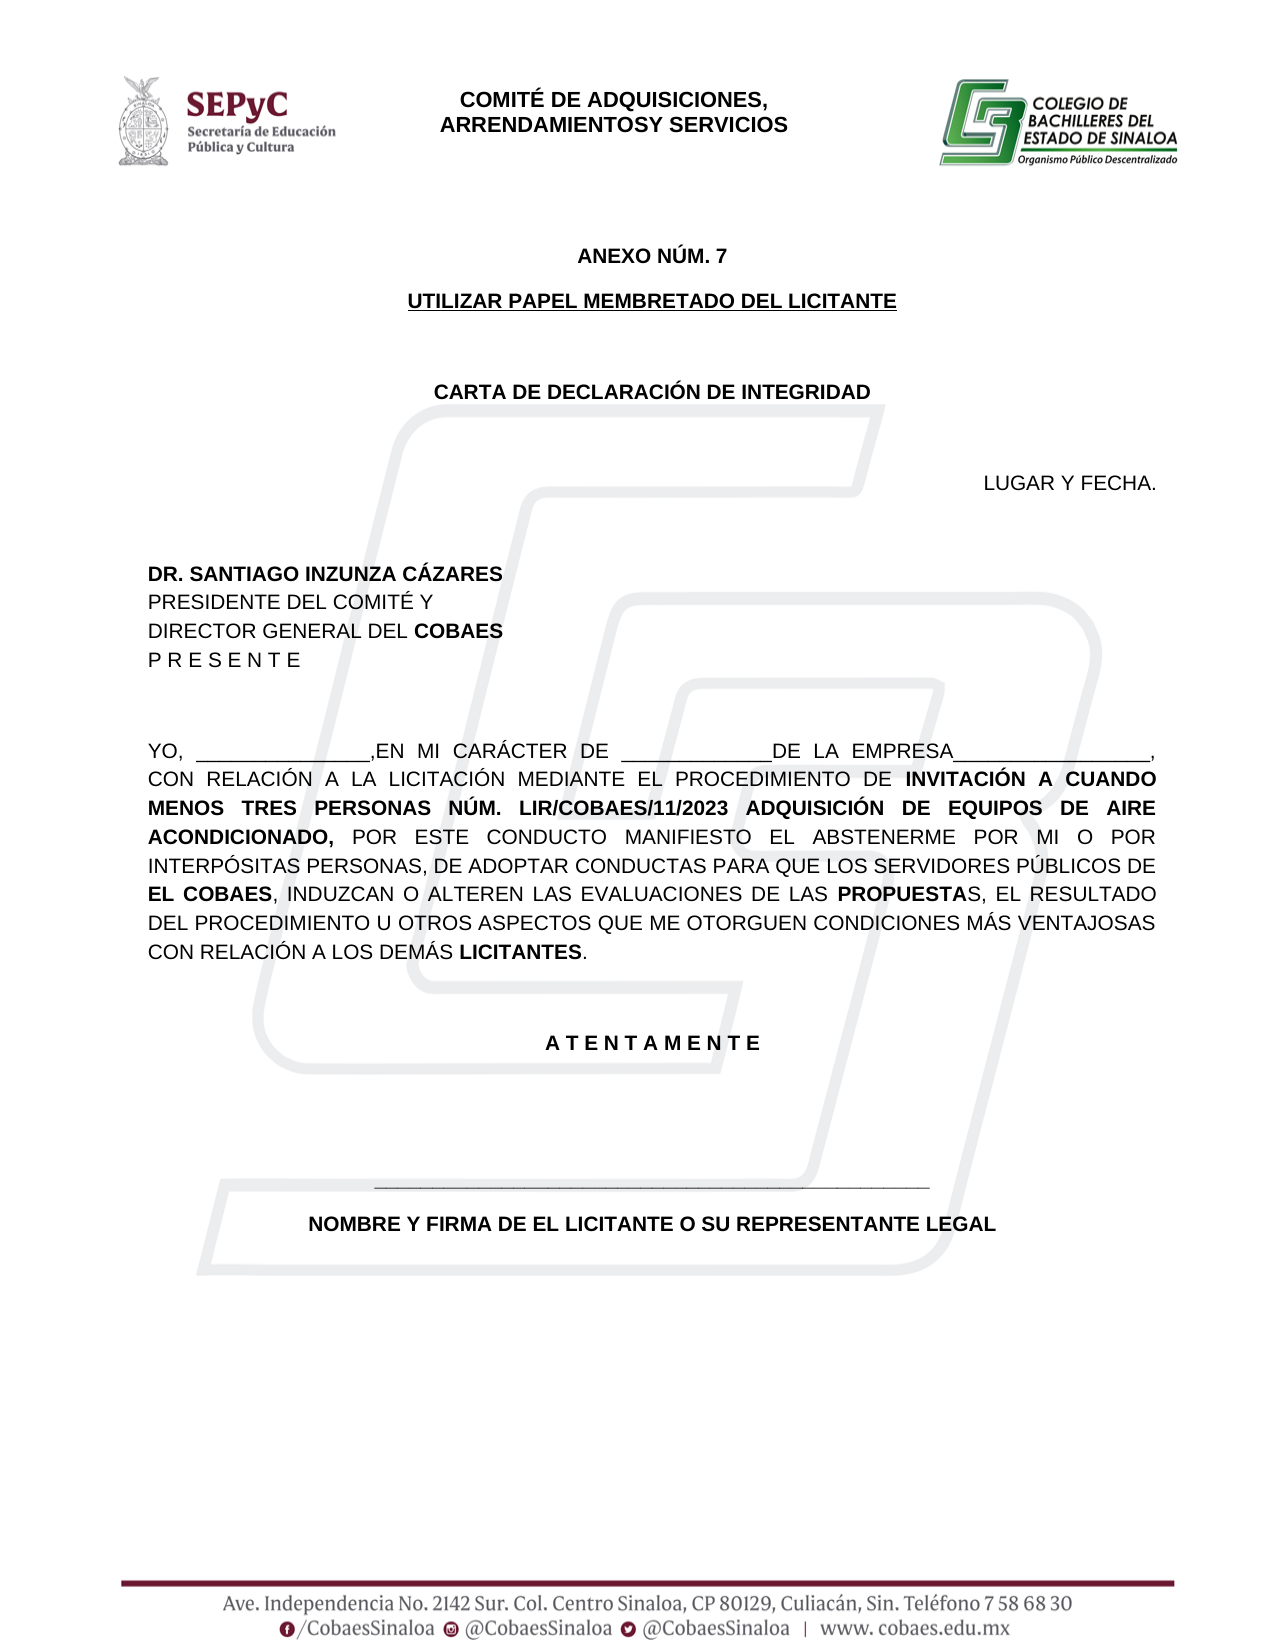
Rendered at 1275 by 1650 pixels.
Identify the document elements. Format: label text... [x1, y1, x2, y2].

text LUGAR Y FECHA. [148, 471, 1157, 494]
text PRESIDENTE DEL COMITÉ Y [148, 590, 1157, 614]
text CARTA DE DECLARACIÓN DE INTEGRIDAD [148, 380, 1157, 404]
text NOMBRE Y FIRMA DE EL LICITANTE O SU REPRESENTANTE LEGAL [148, 1212, 1157, 1236]
text ________________________________________________ [148, 1167, 1157, 1191]
text UTILIZAR PAPEL MEMBRETADO DEL LICITANTE [148, 289, 1157, 313]
text YO, _______________,EN MI CARÁCTER DE _____________DE LA EMPRESA_________________, CON RELACIÓN A LA LICITACIÓN MEDIANTE EL PROCEDIMIENTO DE INVITACIÓN A CUANDO MENOS TRES PERSONAS NÚM. LIR/COBAES/11/2023 ADQUISICIÓN DE EQUIPOS DE AIRE ACONDICIONADO, POR ESTE CONDUCTO MANIFIESTO EL ABSTENERME POR MI O POR INTERPÓSITAS PERSONAS, DE ADOPTAR CONDUCTAS PARA QUE LOS SERVIDORES PÚBLICOS DE EL COBAES, INDUZCAN O ALTEREN LAS EVALUACIONES DE LAS PROPUESTAS, EL RESULTADO DEL PROCEDIMIENTO U OTROS ASPECTOS QUE ME OTORGUEN CONDICIONES MÁS VENTAJOSAS CON RELACIÓN A LOS DEMÁS LICITANTES. [148, 738, 1157, 964]
text DR. SANTIAGO INZUNZA CÁZARES [148, 561, 1157, 585]
picture [117, 75, 1179, 1641]
text ANEXO NÚM. 7 [148, 243, 1157, 267]
text A T E N T A M E N T E [148, 1031, 1157, 1054]
text DIRECTOR GENERAL DEL COBAES [148, 619, 1157, 643]
text P R E S E N T E [148, 648, 1157, 672]
